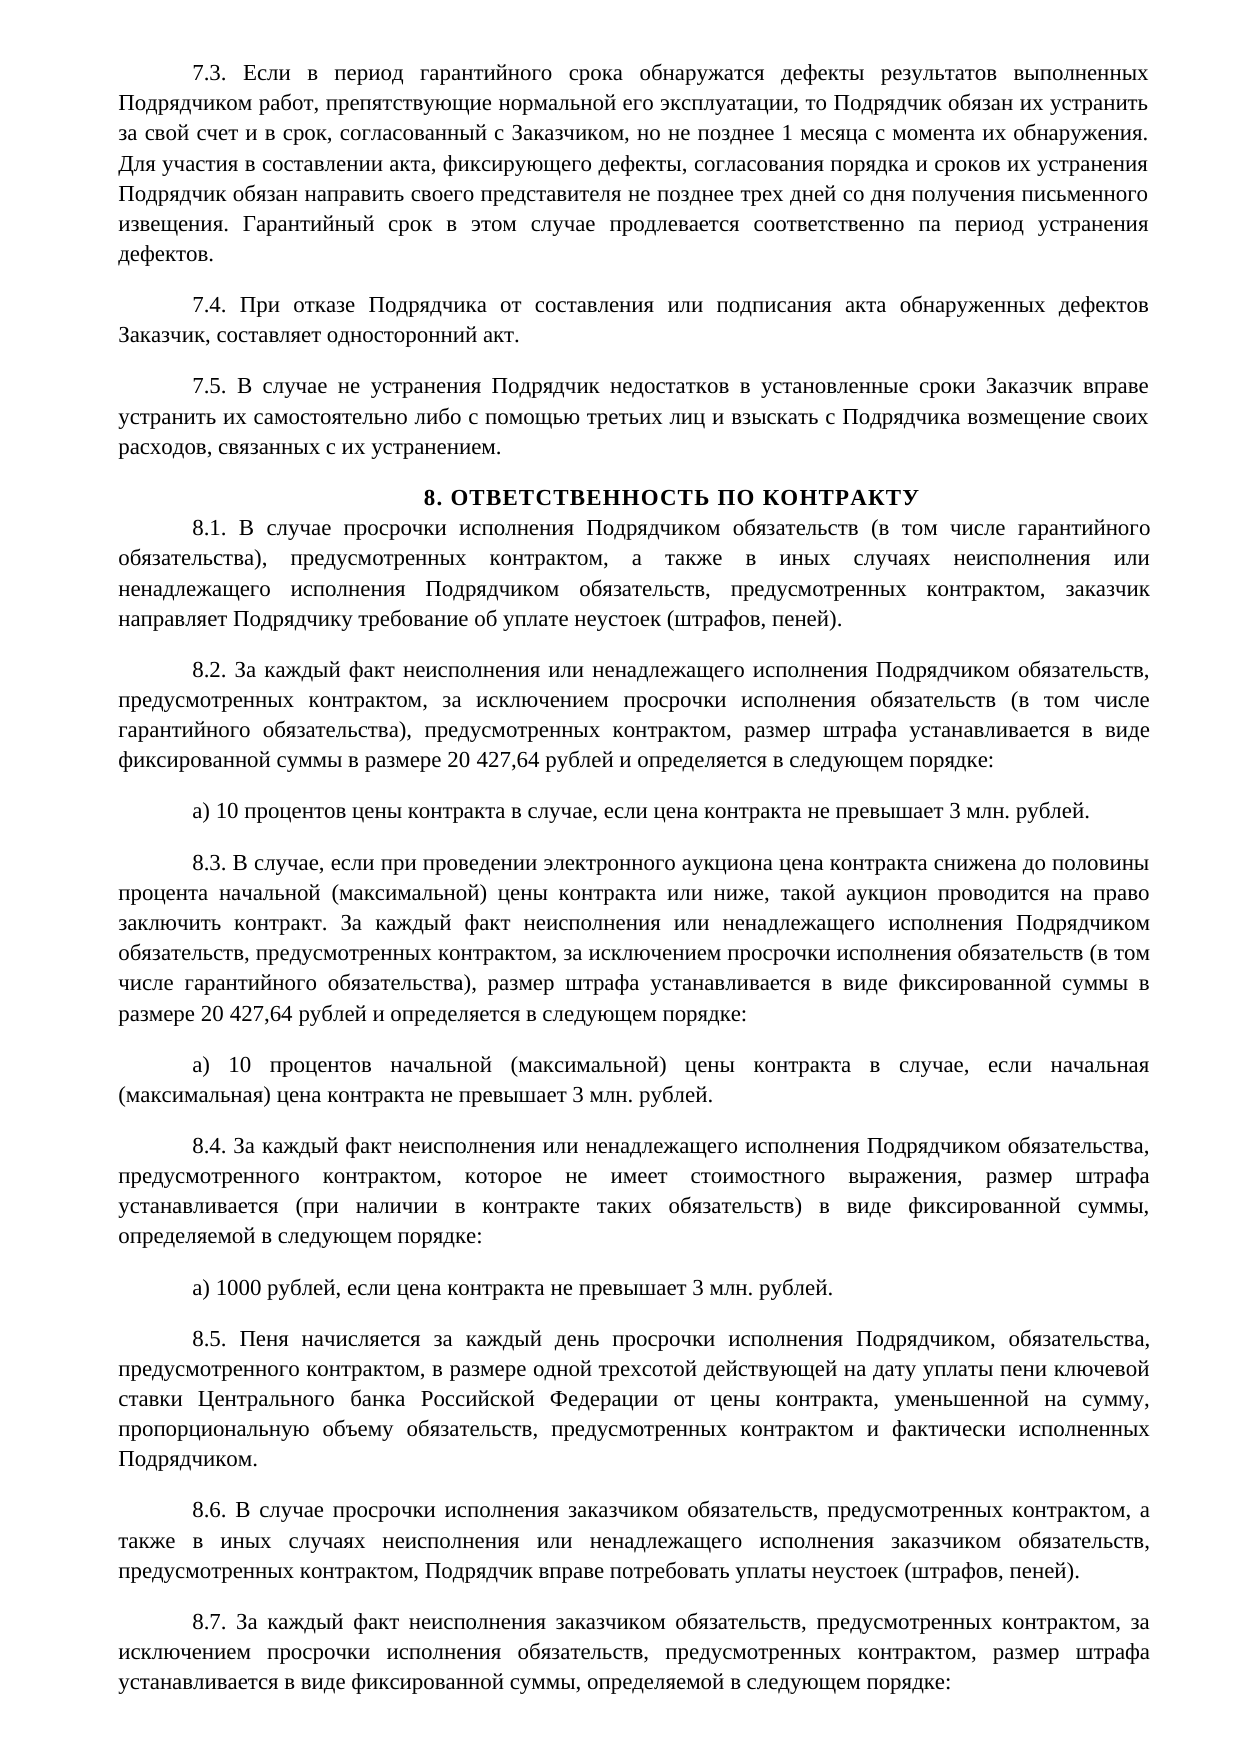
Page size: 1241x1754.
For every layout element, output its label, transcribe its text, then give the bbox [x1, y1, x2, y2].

text 7.3. Если в период гарантийного срока обнаружатся дефекты результатов выполненных Подрядчиком работ, препятствующие нормальной его эксплуатации, то Подрядчик обязан их устранить за свой счет и в срок, согласованный с Заказчиком, но не позднее 1 месяца с момента их обнаружения. Для участия в составлении акта, фиксирующего дефекты, согласования порядка и сроков их устранения Подрядчик обязан направить своего представителя не позднее трех дней со дня получения письменного извещения. Гарантийный срок в этом случае продлевается соответственно па период устранения дефектов. [118, 59, 1150, 267]
text 7.4. При отказе Подрядчика от составления или подписания акта обнаруженных дефектов Заказчик, составляет односторонний акт. [118, 291, 1150, 348]
text а) 10 процентов цены контракта в случае, если цена контракта не превышает 3 млн. рублей. [118, 798, 1152, 824]
text 8.1. В случае просрочки исполнения Подрядчиком обязательств (в том числе гарантийного обязательства), предусмотренных контрактом, а также в иных случаях неисполнения или ненадлежащего исполнения Подрядчиком обязательств, предусмотренных контрактом, заказчик направляет Подрядчику требование об уплате неустоек (штрафов, пеней). [118, 514, 1152, 631]
text 8.7. За каждый факт неисполнения заказчиком обязательств, предусмотренных контрактом, за исключением просрочки исполнения обязательств, предусмотренных контрактом, размер штрафа устанавливается в виде фиксированной суммы, определяемой в следующем порядке: [118, 1608, 1152, 1695]
text 8.6. В случае просрочки исполнения заказчиком обязательств, предусмотренных контрактом, а также в иных случаях неисполнения или ненадлежащего исполнения заказчиком обязательств, предусмотренных контрактом, Подрядчик вправе потребовать уплаты неустоек (штрафов, пеней). [118, 1497, 1152, 1583]
text 8.5. Пеня начисляется за каждый день просрочки исполнения Подрядчиком, обязательства, предусмотренного контрактом, в размере одной трехсотой действующей на дату уплаты пени ключевой ставки Центрального банка Российской Федерации от цены контракта, уменьшенной на сумму, пропорциональную объему обязательств, предусмотренных контрактом и фактически исполненных Подрядчиком. [118, 1325, 1152, 1472]
text 8. ОТВЕТСТВЕННОСТЬ ПО КОНТРАКТУ [118, 484, 1152, 510]
text а) 1000 рублей, если цена контракта не превышает 3 млн. рублей. [118, 1274, 1152, 1300]
text 8.4. За каждый факт неисполнения или ненадлежащего исполнения Подрядчиком обязательства, предусмотренного контрактом, которое не имеет стоимостного выражения, размер штрафа устанавливается (при наличии в контракте таких обязательств) в виде фиксированной суммы, определяемой в следующем порядке: [118, 1132, 1152, 1249]
text а) 10 процентов начальной (максимальной) цены контракта в случае, если начальная (максимальная) цена контракта не превышает 3 млн. рублей. [118, 1051, 1152, 1107]
text 7.5. В случае не устранения Подрядчик недостатков в установленные сроки Заказчик вправе устранить их самостоятельно либо с помощью третьих лиц и взыскать с Подрядчика возмещение своих расходов, связанных с их устранением. [118, 373, 1150, 459]
text 8.2. За каждый факт неисполнения или ненадлежащего исполнения Подрядчиком обязательств, предусмотренных контрактом, за исключением просрочки исполнения обязательств (в том числе гарантийного обязательства), предусмотренных контрактом, размер штрафа устанавливается в виде фиксированной суммы в размере 20 427,64 рублей и определяется в следующем порядке: [118, 656, 1152, 773]
text 8.3. В случае, если при проведении электронного аукциона цена контракта снижена до половины процента начальной (максимальной) цены контракта или ниже, такой аукцион проводится на право заключить контракт. За каждый факт неисполнения или ненадлежащего исполнения Подрядчиком обязательств, предусмотренных контрактом, за исключением просрочки исполнения обязательств (в том числе гарантийного обязательства), размер штрафа устанавливается в виде фиксированной суммы в размере 20 427,64 рублей и определяется в следующем порядке: [118, 849, 1152, 1026]
